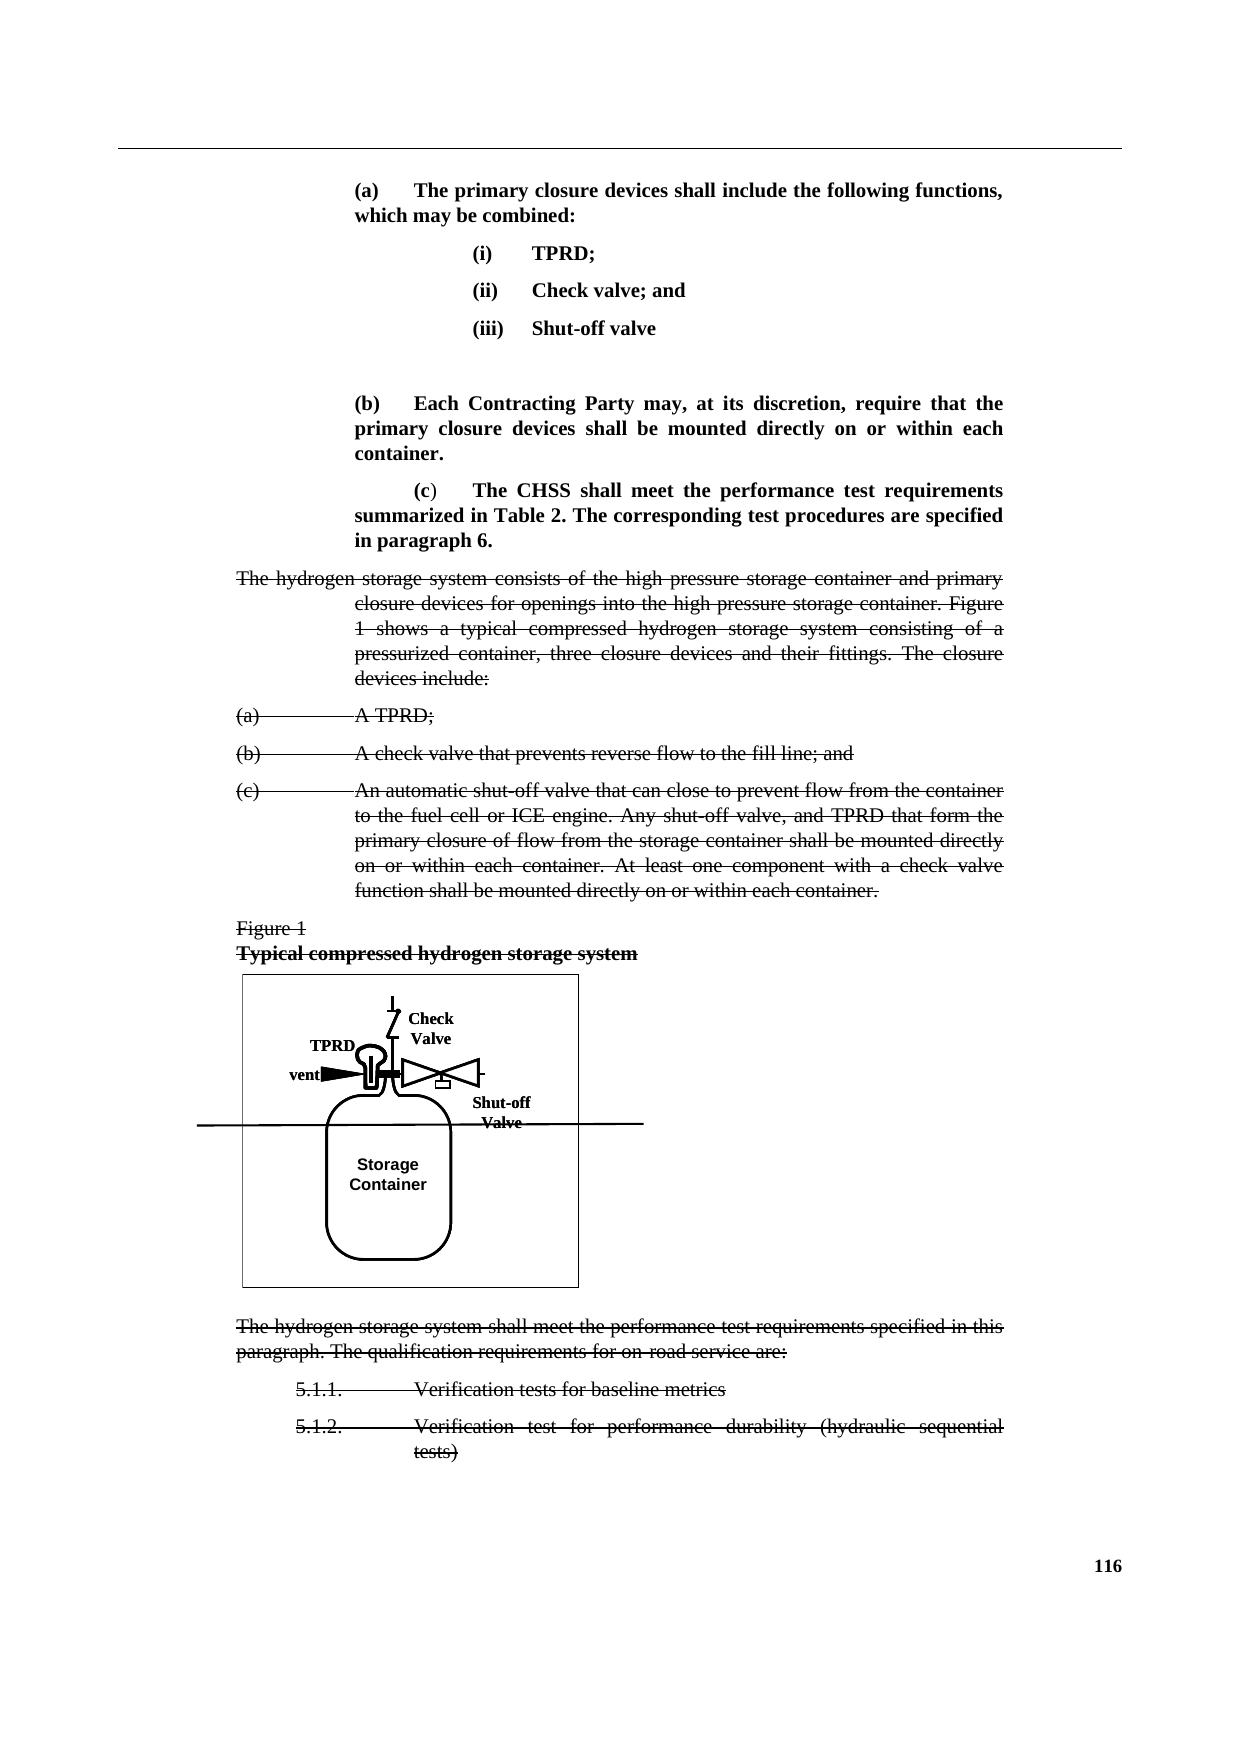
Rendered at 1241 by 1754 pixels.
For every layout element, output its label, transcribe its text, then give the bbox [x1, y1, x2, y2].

text (a) A TPRD; [236, 702, 1004, 727]
text Typical compressed hydrogen storage system [236, 940, 1004, 965]
text (iii) Shut-off valve [354, 315, 1004, 340]
text Figure 1 [236, 915, 1004, 940]
text (c) An automatic shut-off valve that can close to prevent flow from the container to the fuel cell or ICE engine. Any shut-off valve, and TPRD that form the primary closure of flow from the storage container shall be mounted directly on or within each container. At least one component with a check valve function shall be mounted directly on or within each container. [236, 792, 1004, 902]
text (b) A check valve that prevents reverse flow to the fill line; and [236, 740, 1004, 765]
text 5.1.2. Verification test for performance durability (hydraulic sequential tests) [295, 1413, 1004, 1427]
text (c) The CHSS shall meet the performance test requirements summarized in Table 2. The corresponding test procedures are specified in paragraph 6. [354, 477, 1004, 552]
text The hydrogen storage system shall meet the performance test requirements specified in this paragraph. The qualification requirements for on-road service are: [236, 1329, 1004, 1363]
text (ii) Check valve; and [354, 277, 1004, 302]
text (b) Each Contracting Party may, at its discretion, require that the primary closure devices shall be mounted directly on or within each container. [354, 390, 1004, 465]
text The hydrogen storage system shall meet the performance test requirements specified in this paragraph. The qualification requirements for on-road service are: [236, 1313, 1004, 1327]
text (a) The primary closure devices shall include the following functions, which may be combined: [354, 177, 1004, 227]
text The hydrogen storage system consists of the high pressure storage container and primary closure devices for openings into the high pressure storage container. Figure 1 shows a typical compressed hydrogen storage system consisting of a pressurized container, three closure devices and their fittings. The closure devices include: [236, 565, 1004, 690]
text 5.1.1. Verification tests for baseline metrics [295, 1376, 1004, 1401]
text 5.1.2. Verification test for performance durability (hydraulic sequential tests) [295, 1428, 1004, 1463]
text (i) TPRD; [354, 240, 1004, 265]
